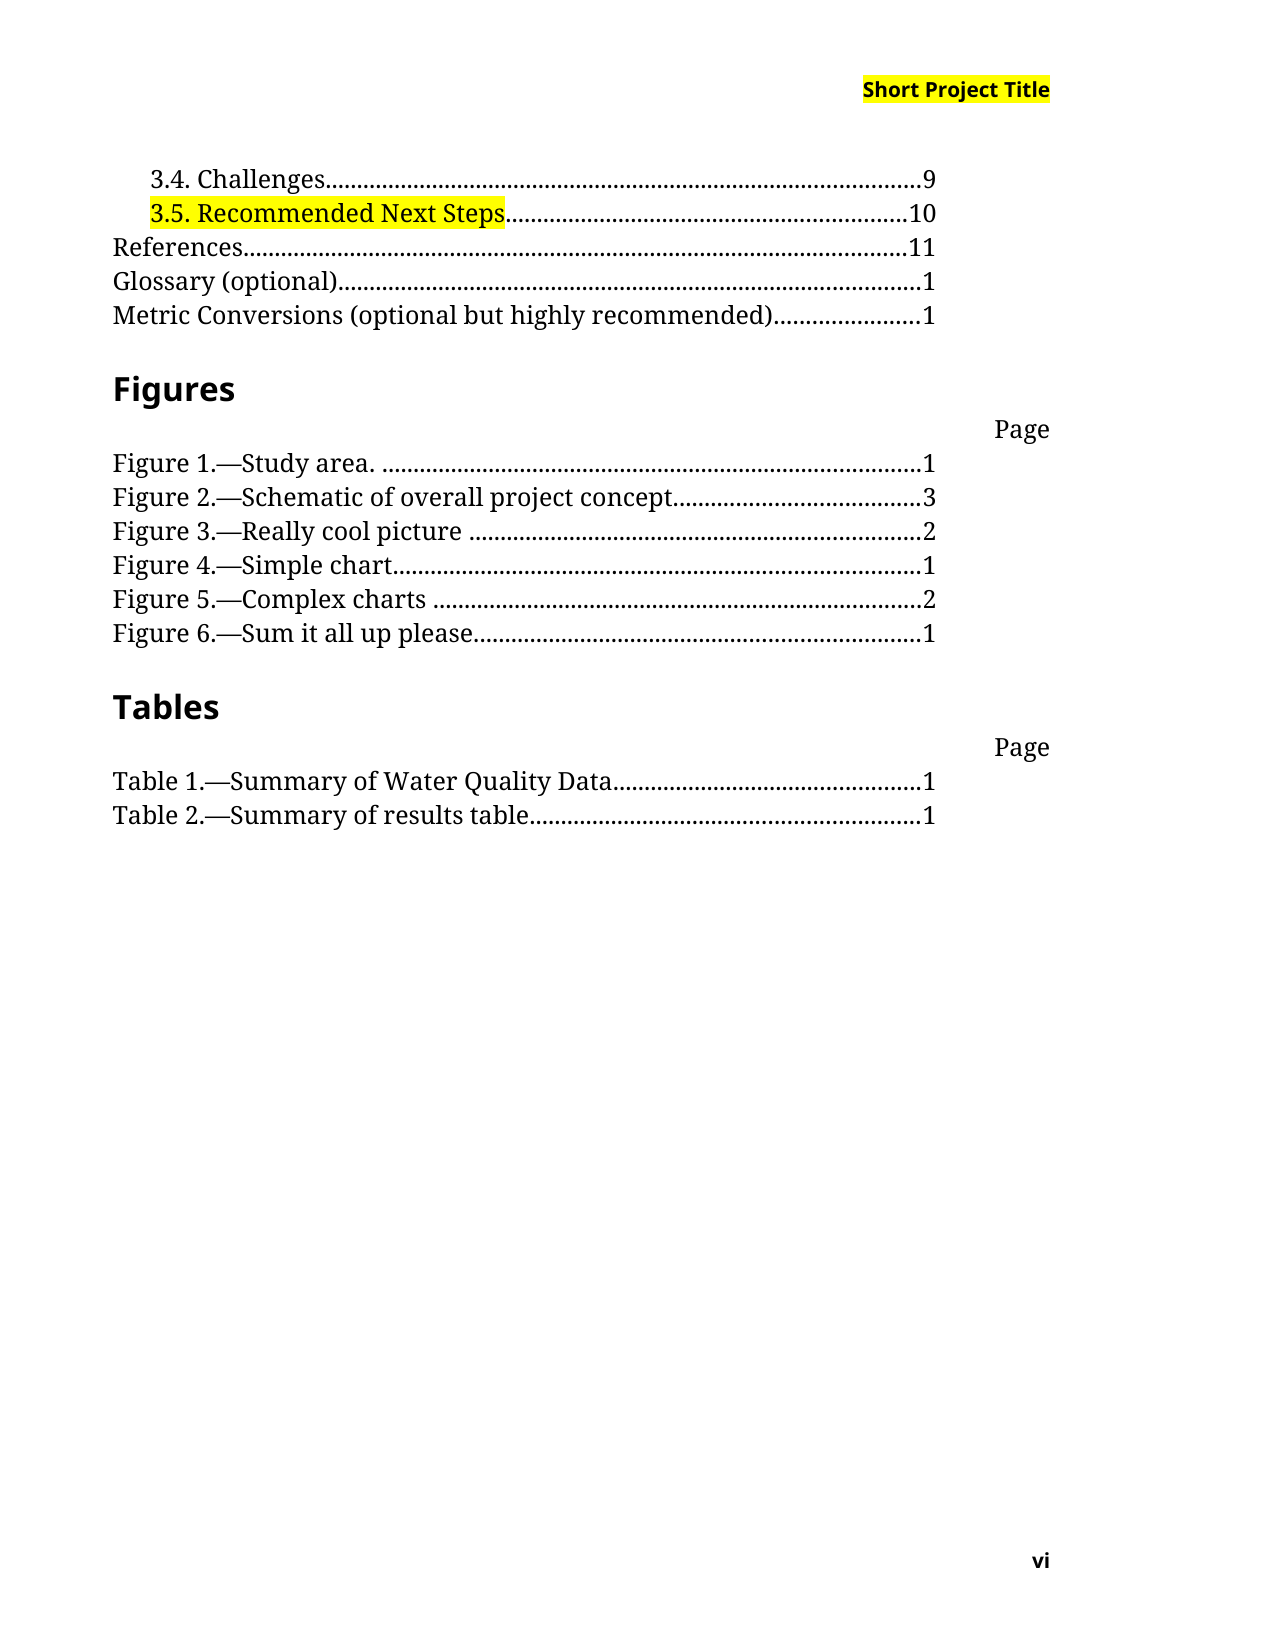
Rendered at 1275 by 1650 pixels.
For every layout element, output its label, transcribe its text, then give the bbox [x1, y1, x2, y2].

text Figure 2.—Schematic of overall project concept. 3 [112, 479, 1050, 513]
text Figure 6.—Sum it all up please. 1 [112, 616, 1050, 650]
text Tables [112, 684, 1050, 729]
text Figure 1.—Study area. 1 [112, 445, 1050, 479]
text Table 1.—Summary of Water Quality Data 1 [112, 763, 1050, 797]
text Figure 3.—Really cool picture 2 [112, 513, 1050, 547]
text Figure 5.—Complex charts 2 [112, 582, 1050, 616]
text Metric Conversions (optional but highly recommended) 1 [112, 298, 993, 332]
text Page [112, 729, 1050, 763]
text 3.4. Challenges 9 [150, 161, 993, 196]
text 3.5. Recommended Next Steps 10 [505, 196, 993, 229]
text Figure 4.—Simple chart 1 [112, 547, 1050, 582]
text Glossary (optional) 1 [112, 264, 993, 298]
text Table 2.—Summary of results table 1 [112, 797, 1050, 831]
text Figures [112, 366, 1050, 411]
text References 11 [112, 229, 993, 264]
text Page [112, 411, 1050, 445]
